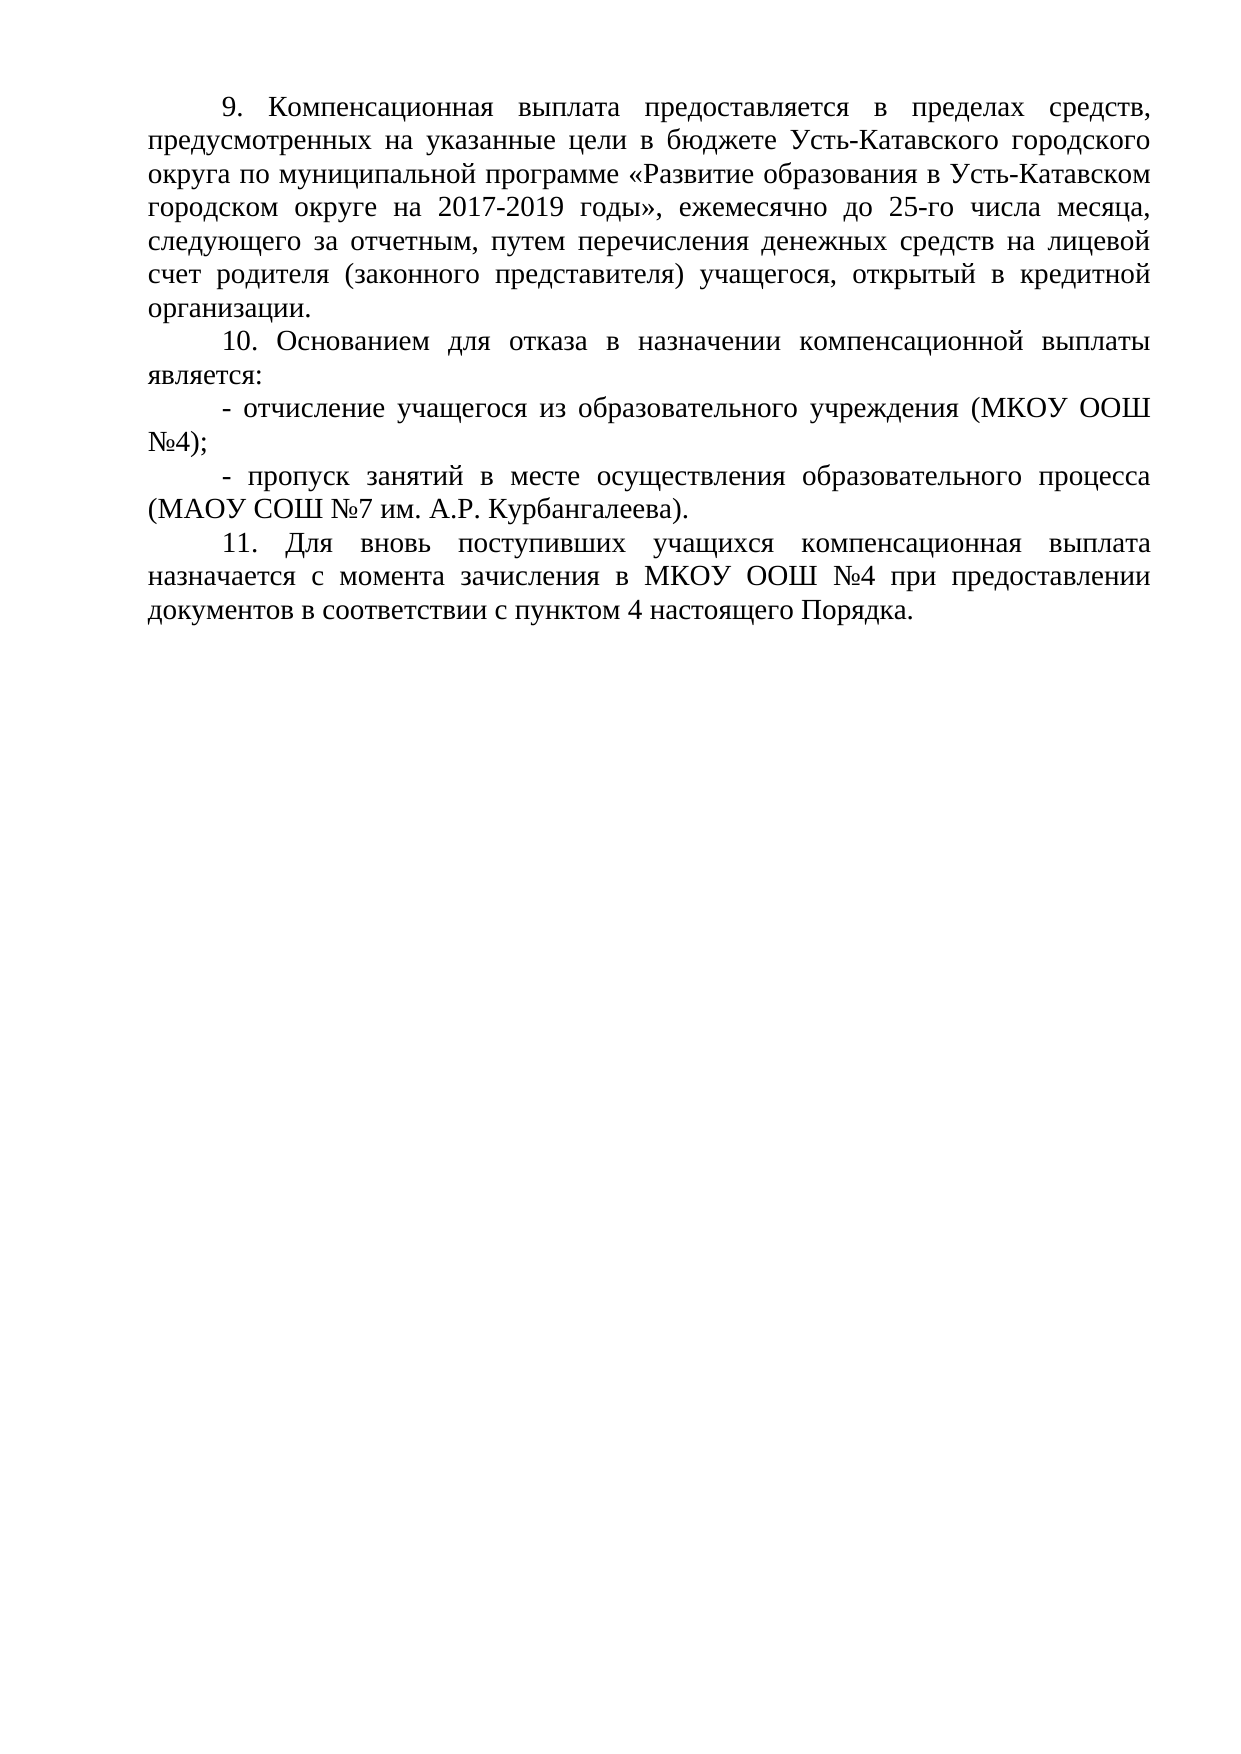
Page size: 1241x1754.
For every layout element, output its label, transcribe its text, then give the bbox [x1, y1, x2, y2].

text 9. Компенсационная выплата предоставляется в пределах средств, предусмотренных на указанные цели в бюджете Усть-Катавского городского округа по муниципальной программе «Развитие образования в Усть-Катавском городском округе на 2017-2019 годы», ежемесячно до 25-го числа месяца, следующего за отчетным, путем перечисления денежных средств на лицевой счет родителя (законного представителя) учащегося, открытый в кредитной организации. [148, 89, 1152, 323]
text 10. Основанием для отказа в назначении компенсационной выплаты является: [148, 323, 1152, 391]
text 11. Для вновь поступивших учащихся компенсационная выплата назначается с момента зачисления в МКОУ ООШ №4 при предоставлении документов в соответствии с пунктом 4 настоящего Порядка. [148, 525, 1152, 625]
text - отчисление учащегося из образовательного учреждения (МКОУ ООШ №4); [148, 391, 1152, 458]
text - пропуск занятий в месте осуществления образовательного процесса (МАОУ СОШ №7 им. А.Р. Курбангалеева). [148, 458, 1152, 525]
